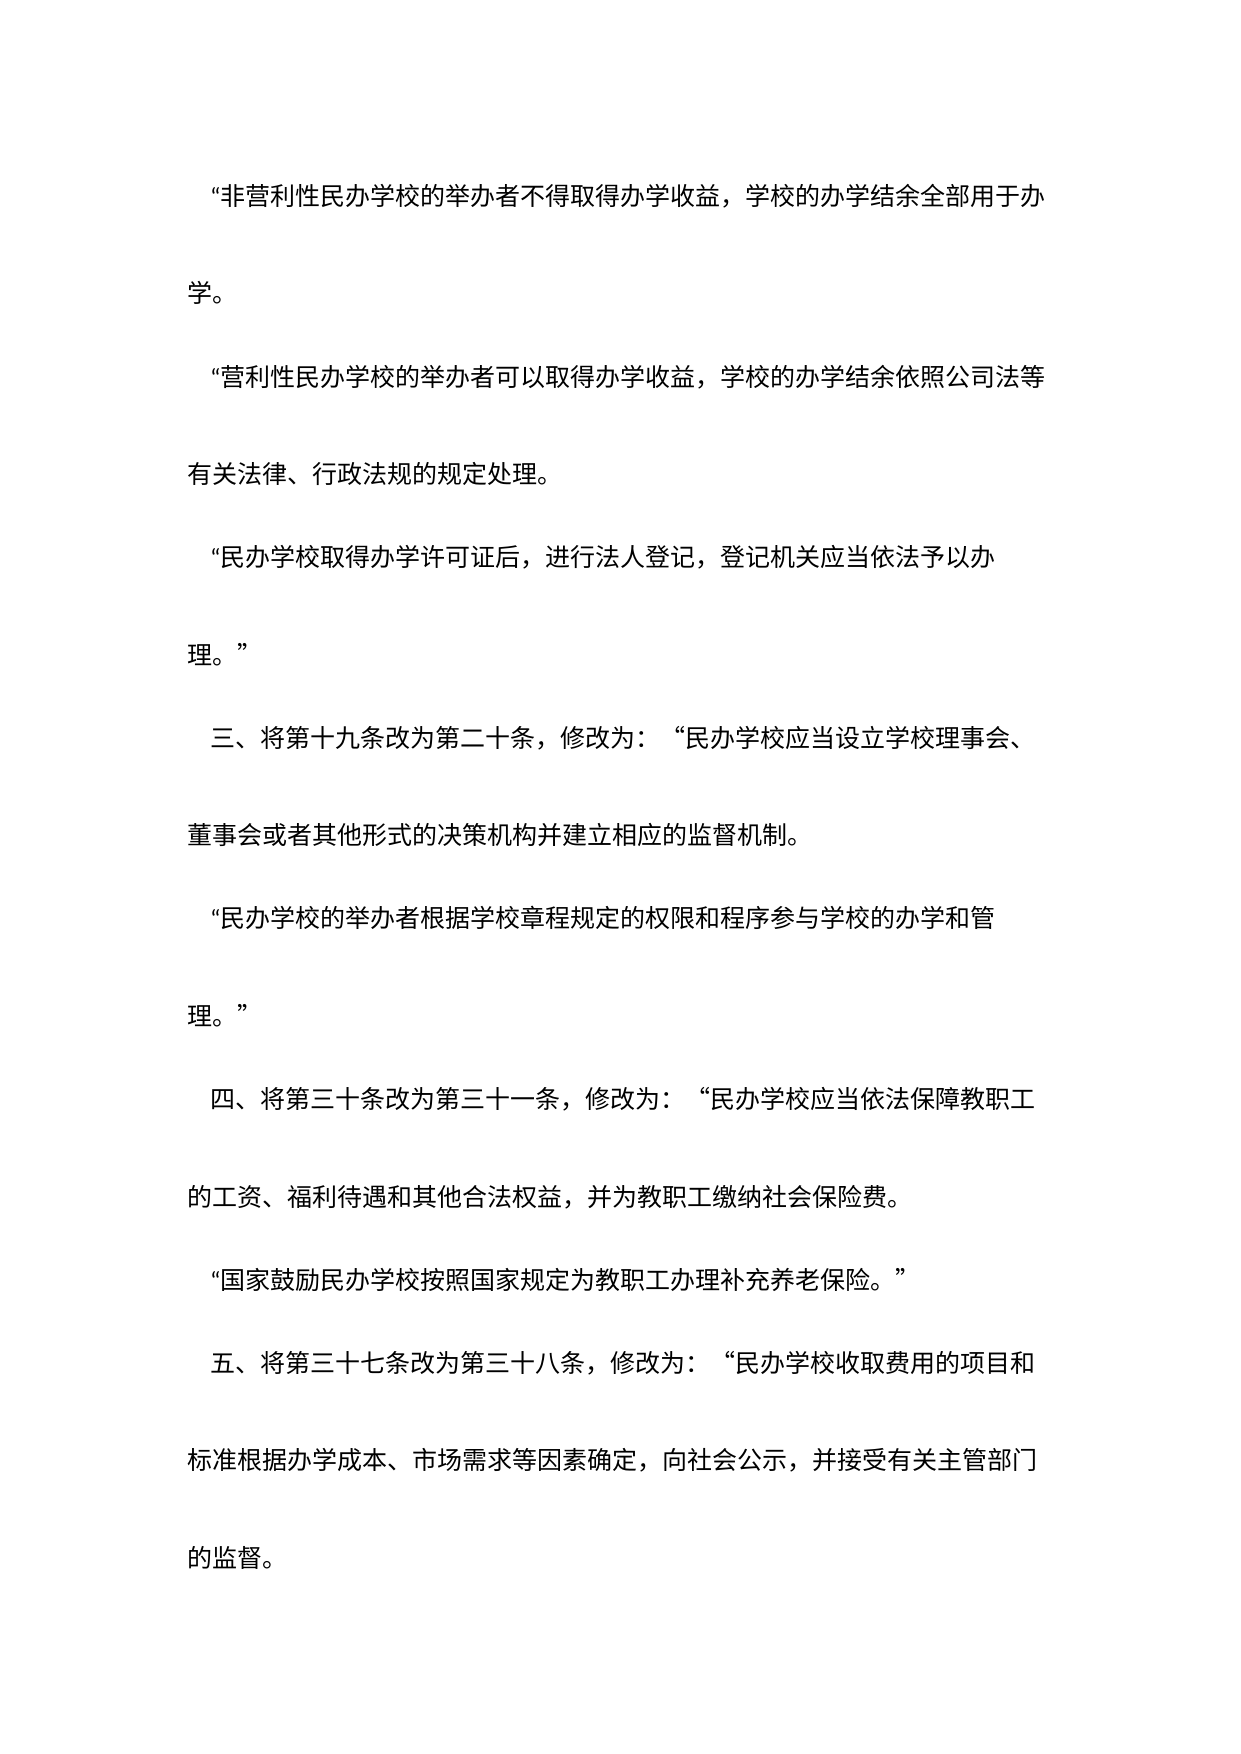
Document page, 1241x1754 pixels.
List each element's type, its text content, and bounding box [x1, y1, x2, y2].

text “民办学校的举办者根据学校章程规定的权限和程序参与学校的办学和管理。” [187, 884, 1053, 1047]
text 五、将第三十七条改为第三十八条，修改为：“民办学校收取费用的项目和标准根据办学成本、市场需求等因素确定，向社会公示，并接受有关主管部门的监督。 [187, 1329, 1053, 1589]
text “国家鼓励民办学校按照国家规定为教职工办理补充养老保险。” [187, 1246, 1053, 1311]
text “民办学校取得办学许可证后，进行法人登记，登记机关应当依法予以办理。” [187, 523, 1053, 686]
text 四、将第三十条改为第三十一条，修改为：“民办学校应当依法保障教职工的工资、福利待遇和其他合法权益，并为教职工缴纳社会保险费。 [187, 1065, 1053, 1228]
text 三、将第十九条改为第二十条，修改为：“民办学校应当设立学校理事会、董事会或者其他形式的决策机构并建立相应的监督机制。 [187, 704, 1053, 866]
text “营利性民办学校的举办者可以取得办学收益，学校的办学结余依照公司法等有关法律、行政法规的规定处理。 [187, 343, 1053, 505]
text “非营利性民办学校的举办者不得取得办学收益，学校的办学结余全部用于办学。 [187, 162, 1053, 324]
